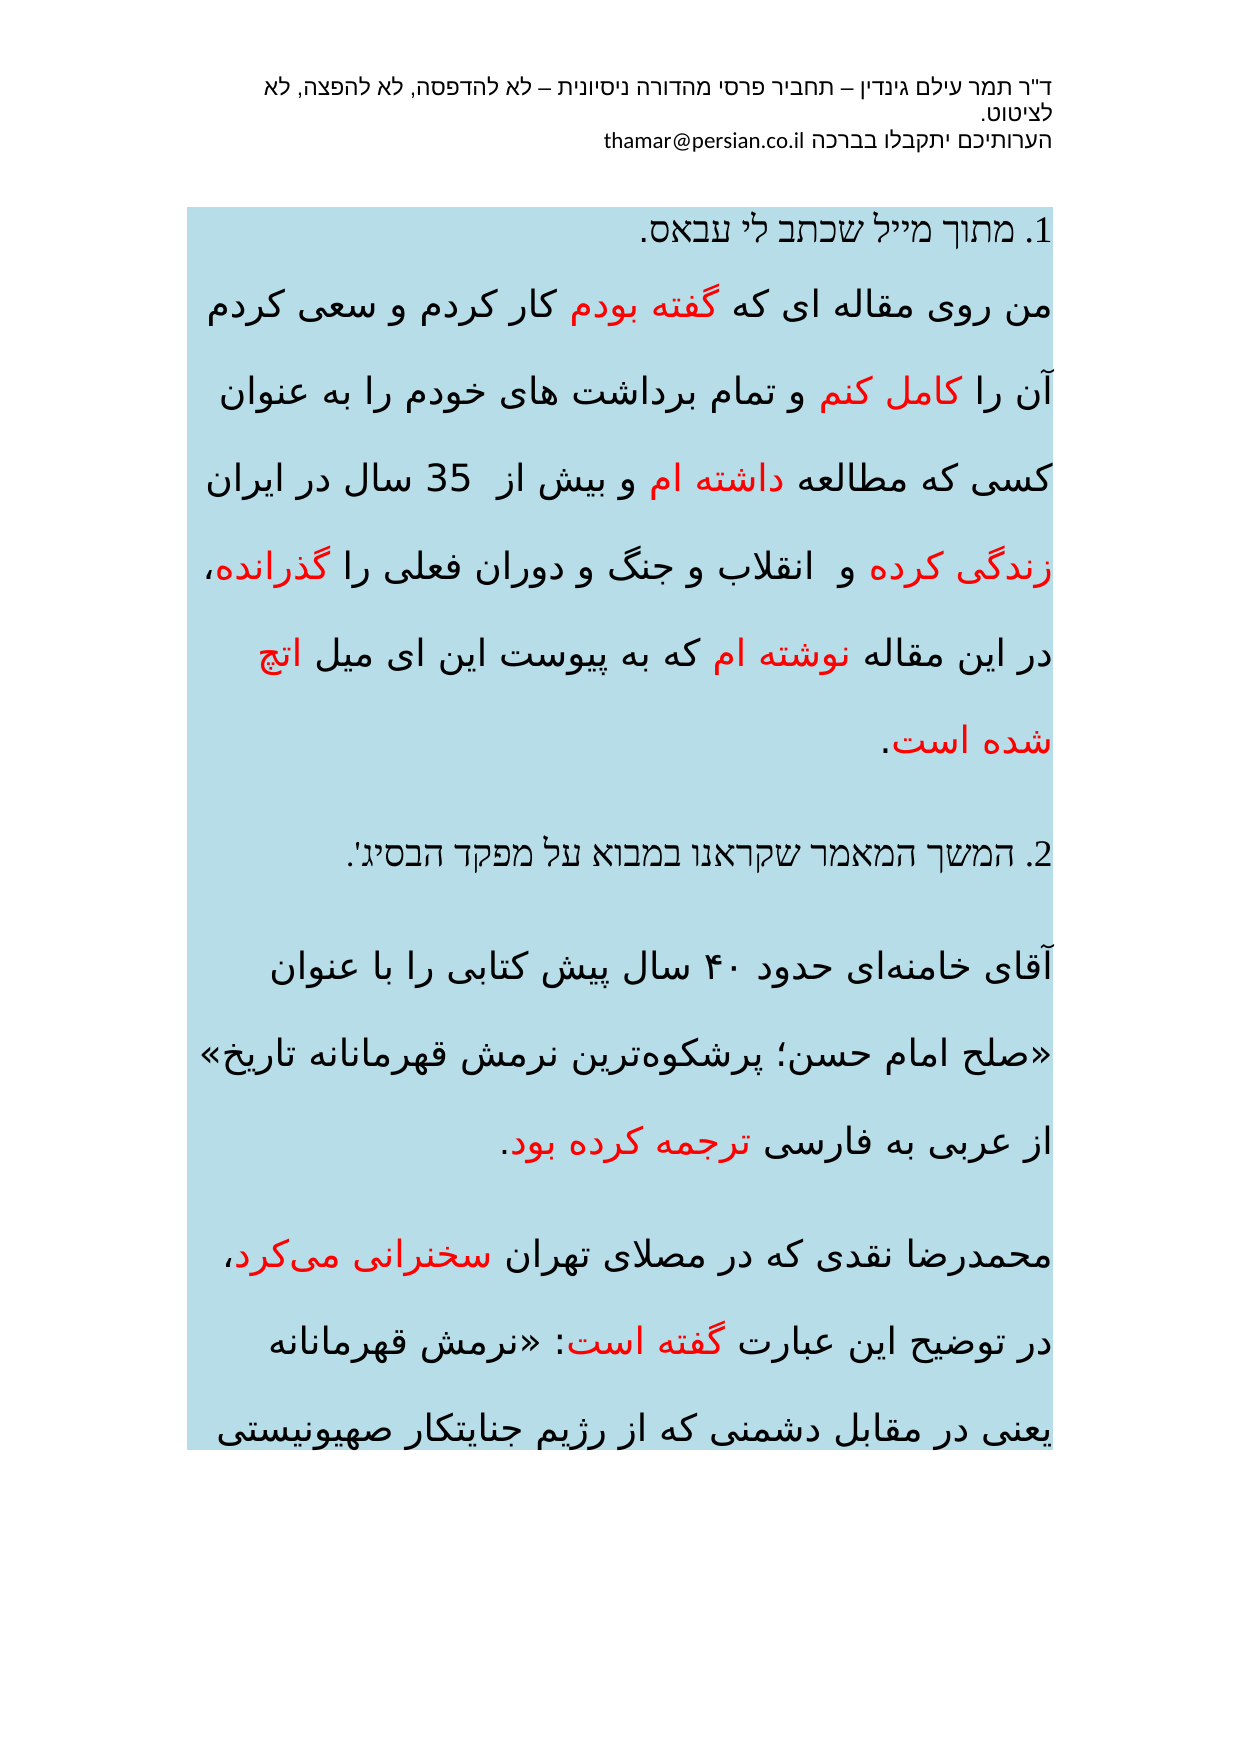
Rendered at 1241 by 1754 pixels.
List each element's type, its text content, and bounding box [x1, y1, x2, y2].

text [187, 1232, 1053, 1450]
text آقای خامنه‌ای حدود ۴۰ سال پيش کتابی را با عنوان «صلح امام حسن؛ پرشکوه‌ترين نرمش قهرمانانه تاريخ» از عربی به فارسی ترجمه کرده بود. [187, 944, 1053, 1163]
text من روی مقاله ای که گفته بودم کار کردم و سعی کردم آن را کامل کنم و تمام برداشت های خودم را به عنوان کسی که مطالعه داشته ام و بیش از 35 سال در ایران زندگی کرده و انقلاب و جنگ و دوران فعلی را گذرانده، در این مقاله نوشته ام که به پیوست این ای میل اتچ شده است. [187, 282, 1053, 762]
text 1. מתוך מייל שכתב לי עבאס. [187, 207, 1053, 251]
text 2. המשך המאמר שקראנו במבוא על מפקד הבסיג'. [187, 831, 1053, 875]
